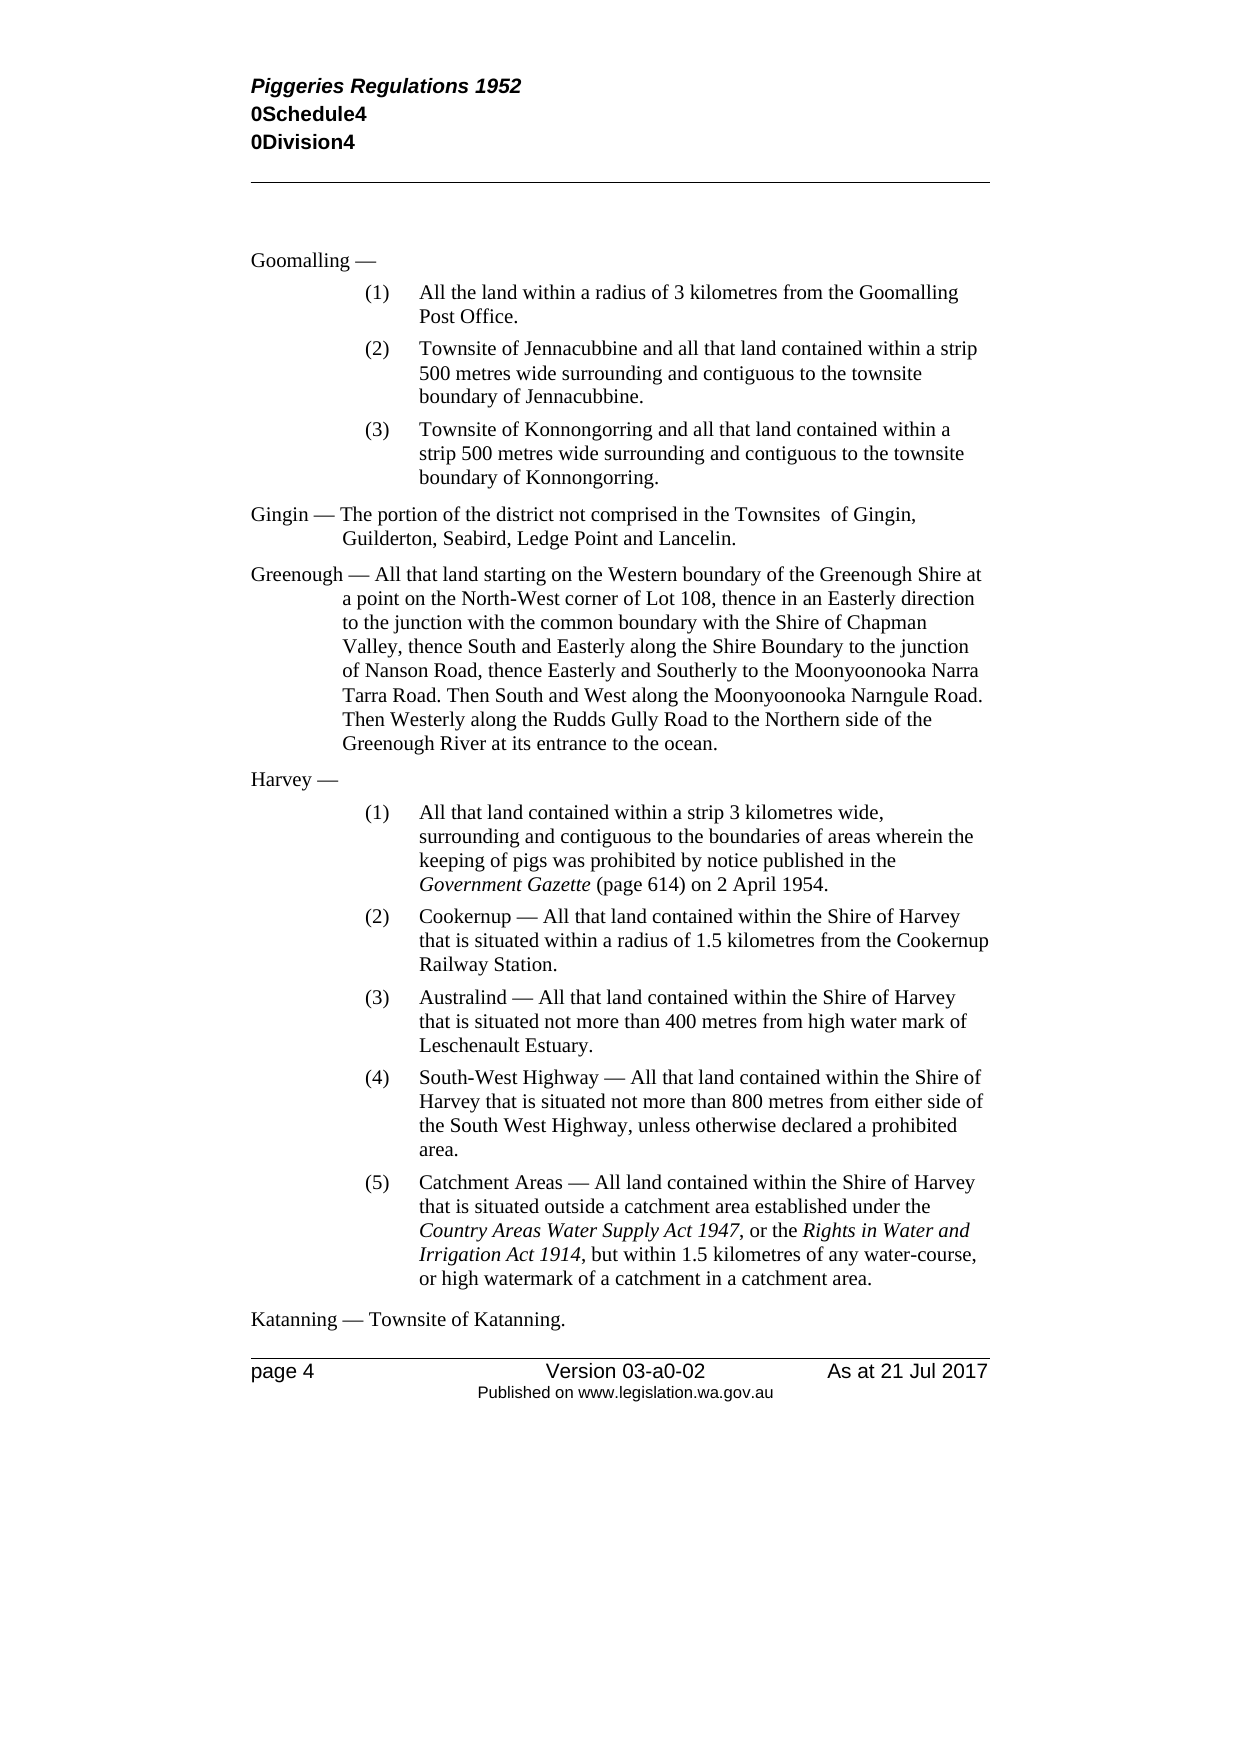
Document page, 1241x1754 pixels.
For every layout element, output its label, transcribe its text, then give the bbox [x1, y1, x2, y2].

text (2) Townsite of Jennacubbine and all that land contained within a strip 500 metres wide surrounding and contiguous to the townsite boundary of Jennacubbine. [251, 336, 990, 408]
text (3) Townsite of Konnongorring and all that land contained within a strip 500 metres wide surrounding and contiguous to the townsite boundary of Konnongorring. [251, 417, 990, 489]
text Katanning — Townsite of Katanning. [251, 1307, 990, 1331]
text Greenough — All that land starting on the Western boundary of the Greenough Shire at a point on the North-West corner of Lot 108, thence in an Easterly direction to the junction with the common boundary with the Shire of Chapman Valley, thence South and Easterly along the Shire Boundary to the junction of Nanson Road, thence Easterly and Southerly to the Moonyoonooka Narra Tarra Road. Then South and West along the Moonyoonooka Narngule Road. Then Westerly along the Rudds Gully Road to the Northern side of the Greenough River at its entrance to the ocean. [251, 562, 990, 755]
text (4) South-West Highway — All that land contained within the Shire of Harvey that is situated not more than 800 metres from either side of the South West Highway, unless otherwise declared a prohibited area. [251, 1065, 990, 1161]
text (5) Catchment Areas — All land contained within the Shire of Harvey that is situated outside a catchment area established under the Country Areas Water Supply Act 1947, or the Rights in Water and Irrigation Act 1914, but within 1.5 kilometres of any water-course, or high watermark of a catchment in a catchment area. [251, 1170, 990, 1290]
text (3) Australind — All that land contained within the Shire of Harvey that is situated not more than 400 metres from high water mark of Leschenault Estuary. [251, 985, 990, 1057]
text Harvey — [251, 767, 990, 791]
text Goomalling — [251, 247, 990, 272]
text (1) All that land contained within a strip 3 kilometres wide, surrounding and contiguous to the boundaries of areas wherein the keeping of pigs was prohibited by notice published in the Government Gazette (page 614) on 2 April 1954. [251, 799, 990, 896]
text (2) Cookernup — All that land contained within the Shire of Harvey that is situated within a radius of 1.5 kilometres from the Cookernup Railway Station. [251, 904, 990, 976]
text (1) All the land within a radius of 3 kilometres from the Goomalling Post Office. [251, 280, 990, 328]
text Gingin — The portion of the district not comprised in the Townsites of Gingin, Guilderton, Seabird, Ledge Point and Lancelin. [251, 502, 990, 550]
